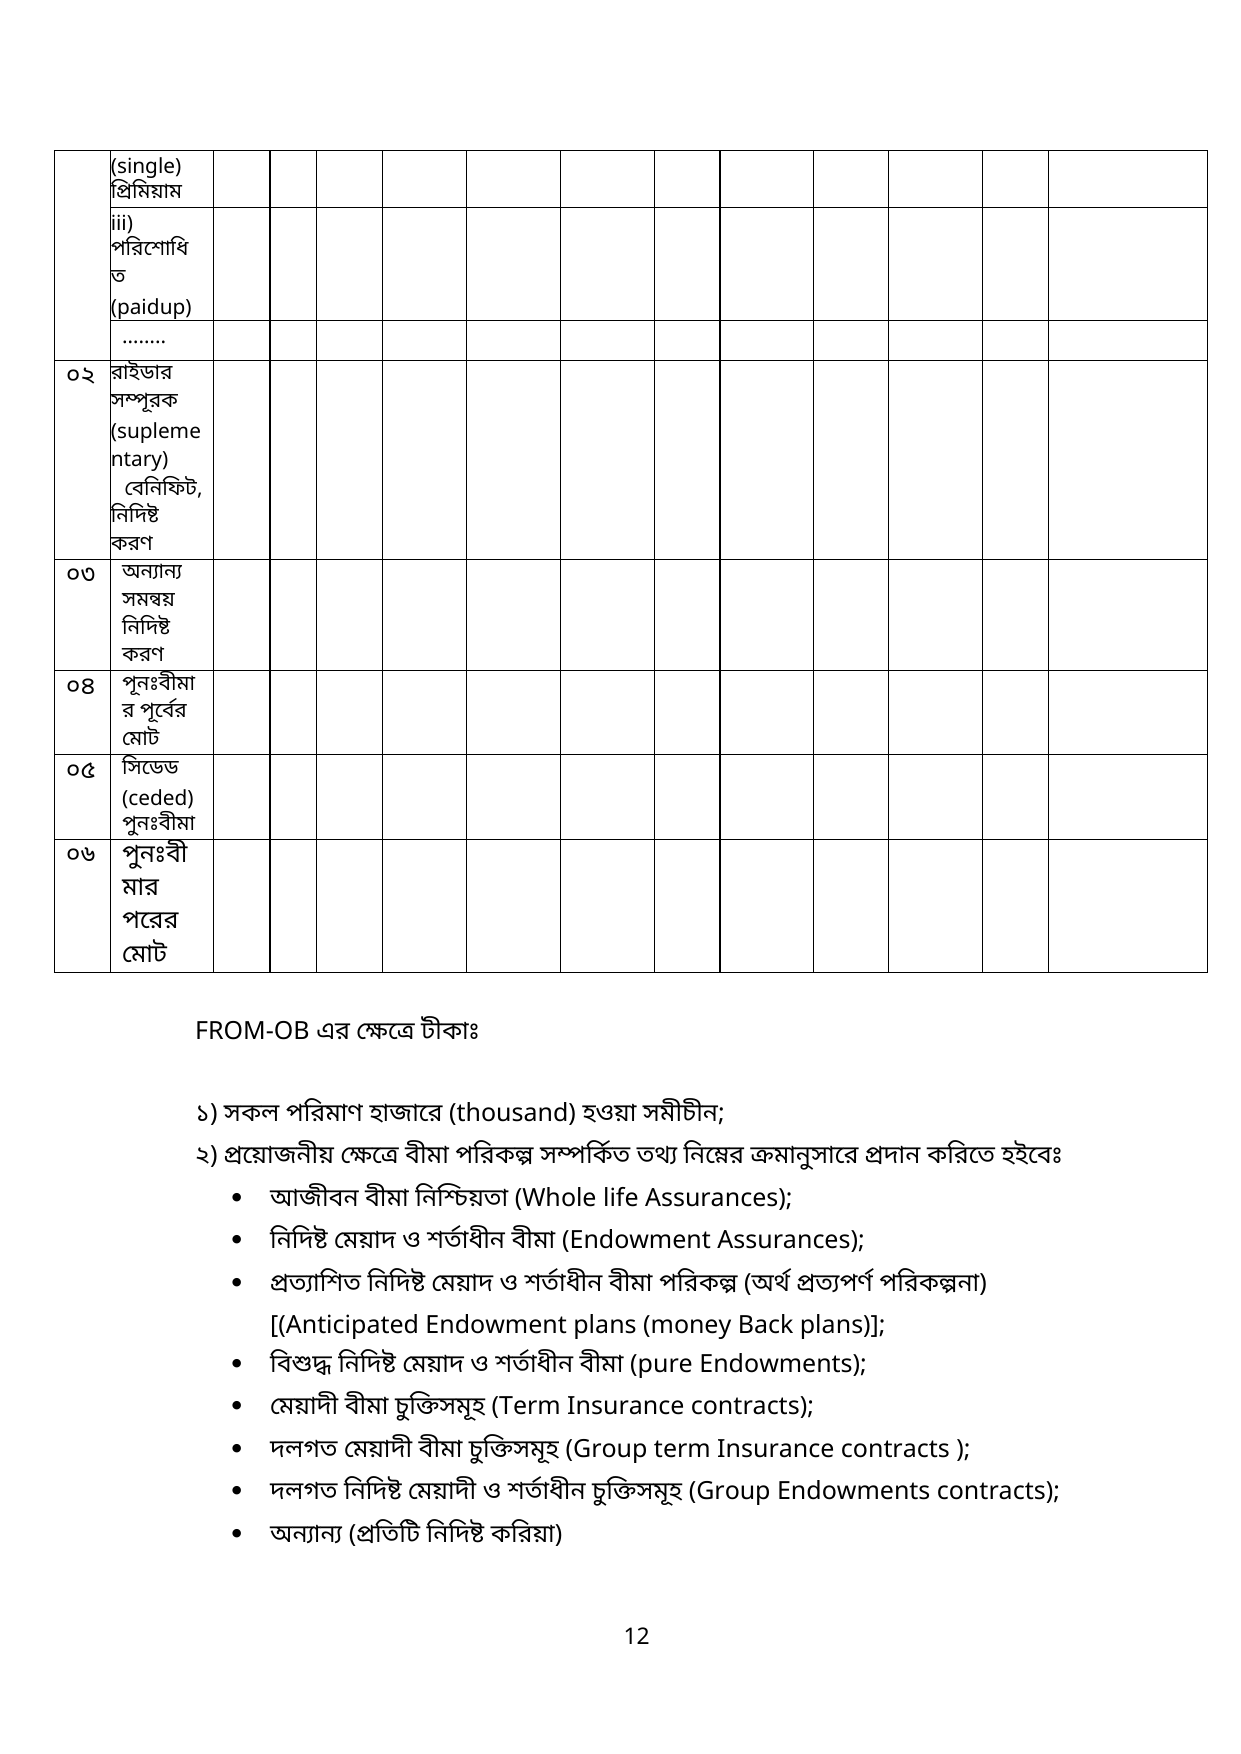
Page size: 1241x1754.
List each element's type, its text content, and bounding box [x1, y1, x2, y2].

table_cell [655, 208, 719, 320]
table_cell [317, 361, 382, 559]
list দলগত নিদিষ্ট মেয়াদী ও শর্তাধীন চুক্তিসমূহ (Group Endowments contracts); [232, 1473, 1078, 1510]
table_cell [467, 361, 560, 559]
table_cell পূনঃবীমার পূর্বের মোট [111, 671, 213, 754]
table_cell [383, 755, 466, 839]
table_cell [271, 560, 316, 670]
table_cell [655, 321, 719, 359]
table_cell [721, 840, 813, 972]
table_cell [271, 840, 316, 972]
table_cell [655, 361, 719, 559]
table_cell iii) পরিশোধিত (paidup) [111, 208, 213, 320]
list অন্যান্য (প্রতিটি নিদিষ্ট করিয়া) [232, 1515, 1078, 1552]
list দলগত মেয়াদী বীমা চুক্তিসমূহ (Group term Insurance contracts ); [232, 1430, 1078, 1467]
table_cell …….. [111, 321, 213, 359]
table_cell [889, 560, 982, 670]
table_cell [383, 151, 466, 207]
table_cell [889, 840, 982, 972]
table_cell [467, 208, 560, 320]
table_cell ০২ [55, 361, 110, 559]
text ২) প্রয়োজনীয় ক্ষেত্রে বীমা পরিকল্প সম্পর্কিত তথ্য নিম্নের ক্রমানুসারে প্রদান করিতে হইবেঃ [195, 1137, 1078, 1174]
table_cell [317, 840, 382, 972]
table_cell [814, 560, 888, 670]
table_cell [561, 840, 654, 972]
table_cell [383, 208, 466, 320]
table_cell [561, 151, 654, 207]
table_cell [1049, 151, 1207, 207]
list মেয়াদী বীমা চুক্তিসমূহ (Term Insurance contracts); [232, 1388, 1078, 1425]
table_cell [721, 321, 813, 359]
table_cell [814, 361, 888, 559]
table_cell [383, 321, 466, 359]
table_cell [383, 361, 466, 559]
table_cell [983, 560, 1048, 670]
table_cell [317, 671, 382, 754]
table_cell [317, 208, 382, 320]
table_cell [561, 208, 654, 320]
table_cell [214, 321, 269, 359]
table_cell [317, 151, 382, 207]
table_cell রাইডার সম্পূরক (suplementary) বেনিফিট, নিদিষ্ট করণ [111, 361, 213, 559]
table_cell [111, 151, 213, 207]
table_cell [983, 840, 1048, 972]
table_cell [983, 671, 1048, 754]
table_cell ০৪ [55, 671, 110, 754]
table_cell [561, 671, 654, 754]
table_cell [1049, 208, 1207, 320]
table_cell [271, 755, 316, 839]
table_cell [271, 208, 316, 320]
table_cell [1049, 361, 1207, 559]
list নিদিষ্ট মেয়াদ ও শর্তাধীন বীমা (Endowment Assurances); [232, 1222, 1078, 1259]
table_cell [467, 755, 560, 839]
table_cell [983, 208, 1048, 320]
table_cell [889, 671, 982, 754]
table_cell [983, 361, 1048, 559]
table_cell [214, 361, 269, 559]
table_cell [721, 560, 813, 670]
table_cell [1049, 755, 1207, 839]
table_cell [721, 151, 813, 207]
table_cell [214, 208, 269, 320]
table_cell [317, 755, 382, 839]
table_cell [383, 671, 466, 754]
table_cell [214, 755, 269, 839]
list আজীবন বীমা নিশ্চিয়তা (Whole life Assurances); [232, 1179, 1078, 1216]
table_cell [983, 321, 1048, 359]
table_cell [1049, 671, 1207, 754]
text ১) সকল পরিমাণ হাজারে (thousand) হওয়া সমীচীন; [195, 1094, 1078, 1131]
table_cell অন্যান্য সমন্বয় নিদিষ্ট করণ [111, 560, 213, 670]
table_cell [721, 208, 813, 320]
table_cell [983, 755, 1048, 839]
table_cell [655, 151, 719, 207]
table_cell [655, 755, 719, 839]
table_cell [317, 560, 382, 670]
table_cell [655, 840, 719, 972]
text FROM-OB এর ক্ষেত্রে টীকাঃ [195, 1012, 1078, 1049]
table_cell [1049, 321, 1207, 359]
list বিশুদ্ধ নিদিষ্ট মেয়াদ ও শর্তাধীন বীমা (pure Endowments); [232, 1345, 1078, 1382]
table_cell [561, 361, 654, 559]
table_cell [655, 560, 719, 670]
table_cell [561, 321, 654, 359]
table_cell পুনঃবীমার পরের মোট [111, 840, 213, 972]
table_cell [721, 361, 813, 559]
table_cell ০৫ [55, 755, 110, 839]
table_cell [467, 560, 560, 670]
table_cell [721, 671, 813, 754]
list প্রত্যাশিত নিদিষ্ট মেয়াদ ও শর্তাধীন বীমা পরিকল্প (অর্থ প্রত্যপর্ণ পরিকল্পনা) [(Anticipated Endowment plans (money Back plans)]; [232, 1264, 1078, 1340]
table_cell [317, 321, 382, 359]
table_cell [271, 361, 316, 559]
table_cell [214, 840, 269, 972]
table_cell [467, 151, 560, 207]
table_cell [655, 671, 719, 754]
table_cell [561, 560, 654, 670]
table_cell [214, 560, 269, 670]
table_cell [1049, 560, 1207, 670]
table_cell [889, 208, 982, 320]
table_cell [271, 671, 316, 754]
table_cell [889, 361, 982, 559]
table_cell [889, 151, 982, 207]
table_cell [467, 321, 560, 359]
table_cell [561, 755, 654, 839]
table_cell [271, 321, 316, 359]
table_cell [814, 151, 888, 207]
table_cell [271, 151, 316, 207]
table_cell [214, 671, 269, 754]
table_cell [889, 321, 982, 359]
table_cell [814, 321, 888, 359]
table_cell সিডেড (ceded) পুনঃবীমা [111, 755, 213, 839]
table_cell [721, 755, 813, 839]
table_cell [889, 755, 982, 839]
table_cell [814, 671, 888, 754]
table_cell [383, 560, 466, 670]
table_cell [383, 840, 466, 972]
table_cell [467, 840, 560, 972]
table_cell [814, 755, 888, 839]
table_cell [983, 151, 1048, 207]
table_cell [467, 671, 560, 754]
table_cell ০৩ [55, 560, 110, 670]
table_cell [214, 151, 269, 207]
table_cell [1049, 840, 1207, 972]
table_cell ০৬ [55, 840, 110, 972]
table_cell [814, 208, 888, 320]
table_cell [814, 840, 888, 972]
